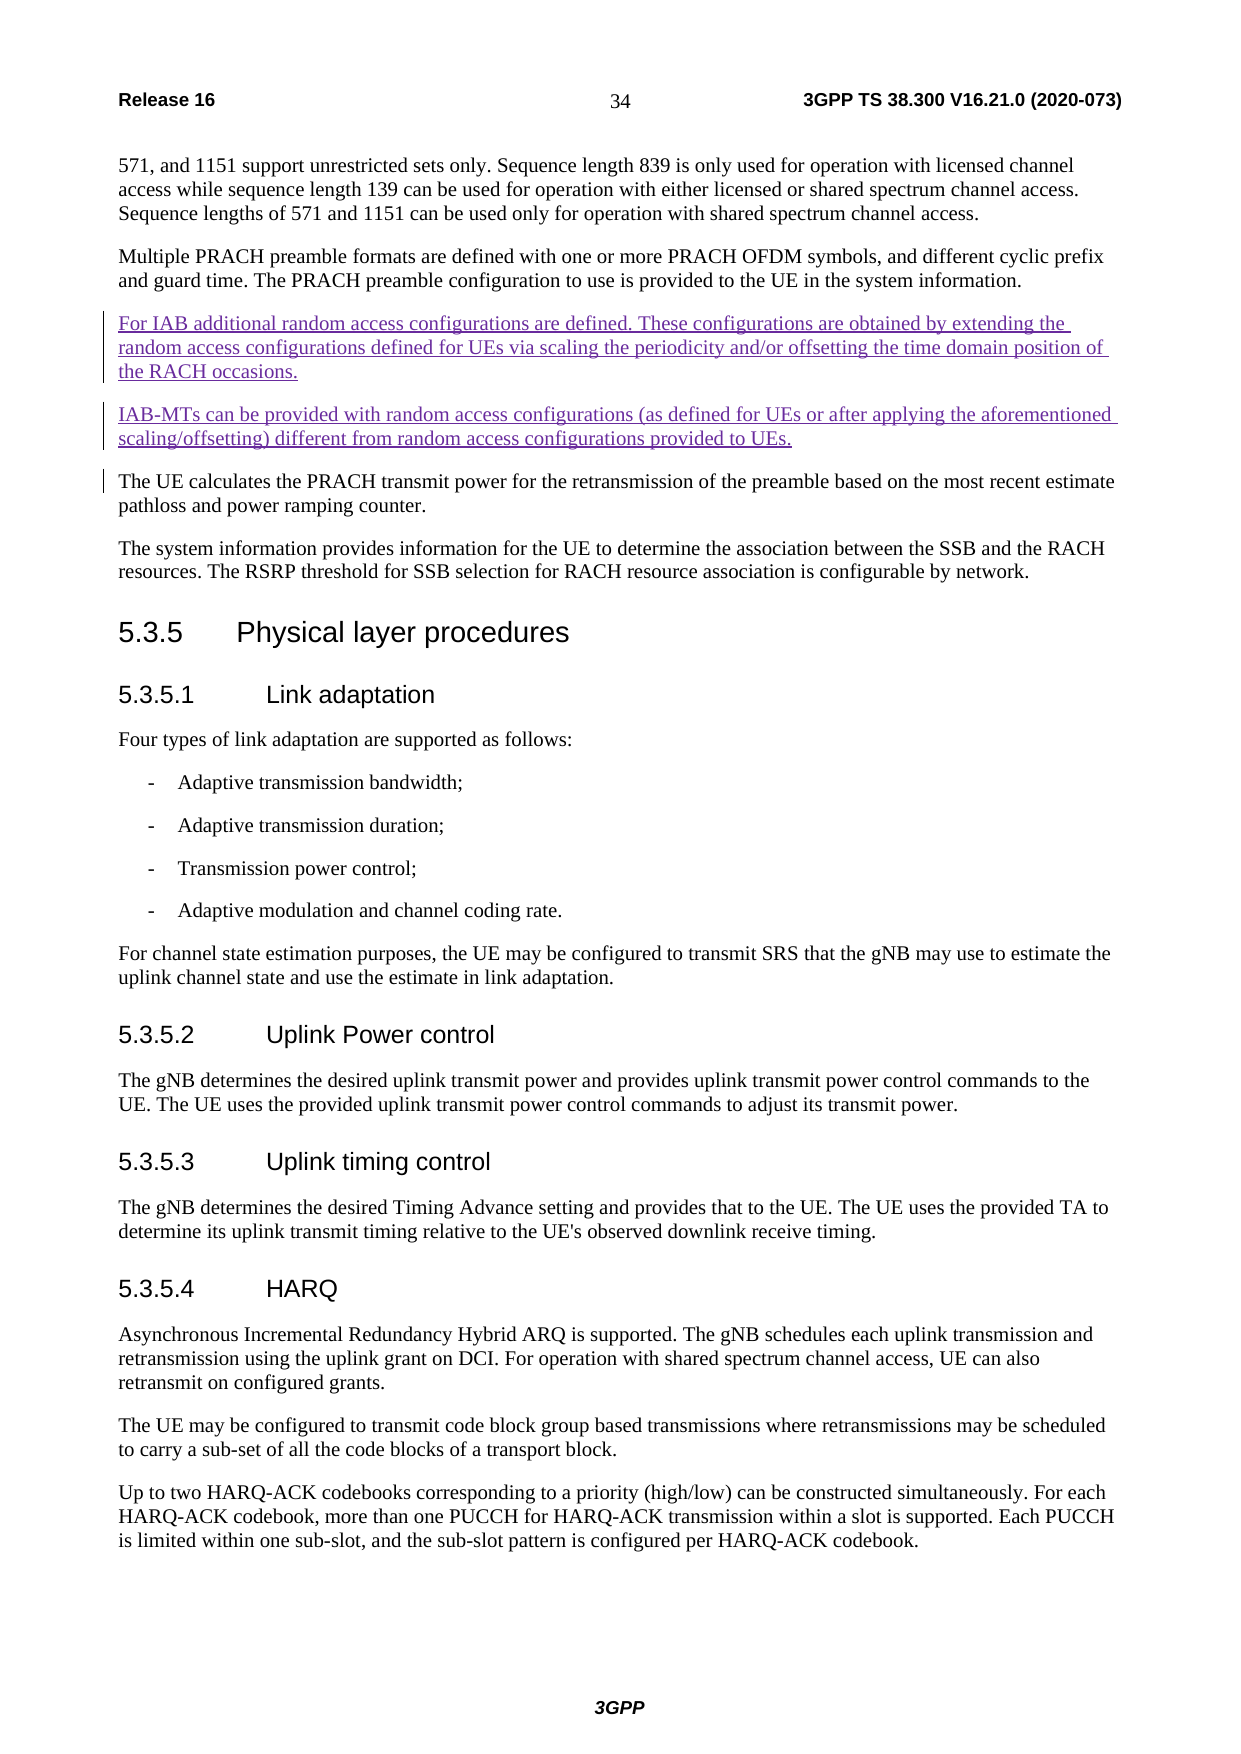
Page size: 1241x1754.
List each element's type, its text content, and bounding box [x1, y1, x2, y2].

text - Adaptive modulation and channel coding rate. [148, 898, 1122, 922]
text - Adaptive transmission duration; [148, 813, 1122, 837]
text The UE calculates the PRACH transmit power for the retransmission of the preamble based on the most recent estimate pathloss and power ramping counter. [118, 468, 1122, 517]
text Multiple PRACH preamble formats are defined with one or more PRACH OFDM symbols, and different cyclic prefix and guard time. The PRACH preamble configuration to use is provided to the UE in the system information. [118, 244, 1122, 292]
text For channel state estimation purposes, the UE may be configured to transmit SRS that the gNB may use to estimate the uplink channel state and use the estimate in link adaptation. [118, 941, 1122, 989]
subtitle 5.3.5 Physical layer procedures [118, 615, 1122, 648]
subtitle 5.3.5.2 Uplink Power control [118, 1021, 1122, 1049]
text - Transmission power control; [148, 856, 1122, 879]
text The gNB determines the desired Timing Advance setting and provides that to the UE. The UE uses the provided TA to determine its uplink transmit timing relative to the UE's observed downlink receive timing. [118, 1195, 1122, 1243]
subtitle 5.3.5.3 Uplink timing control [118, 1147, 1122, 1176]
text The gNB determines the desired uplink transmit power and provides uplink transmit power control commands to the UE. The UE uses the provided uplink transmit power control commands to adjust its transmit power. [118, 1068, 1122, 1116]
text The system information provides information for the UE to determine the association between the SSB and the RACH resources. The RSRP threshold for SSB selection for RACH resource association is configurable by network. [118, 535, 1122, 583]
subtitle 5.3.5.4 HARQ [118, 1274, 1122, 1303]
text - Adaptive transmission bandwidth; [148, 770, 1122, 794]
text Four types of link adaptation are supported as follows: [118, 727, 1122, 751]
text Up to two HARQ-ACK codebooks corresponding to a priority (high/low) can be constructed simultaneously. For each HARQ-ACK codebook, more than one PUCCH for HARQ-ACK transmission within a slot is supported. Each PUCCH is limited within one sub-slot, and the sub-slot pattern is configured per HARQ-ACK codebook. [118, 1479, 1122, 1552]
text The UE may be configured to transmit code block group based transmissions where retransmissions may be scheduled to carry a sub-set of all the code blocks of a transport block. [118, 1413, 1122, 1461]
text Asynchronous Incremental Redundancy Hybrid ARQ is supported. The gNB schedules each uplink transmission and retransmission using the uplink grant on DCI. For operation with shared spectrum channel access, UE can also retransmit on configured grants. [118, 1322, 1122, 1394]
subtitle 5.3.5.1 Link adaptation [118, 679, 1122, 708]
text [118, 153, 1122, 225]
